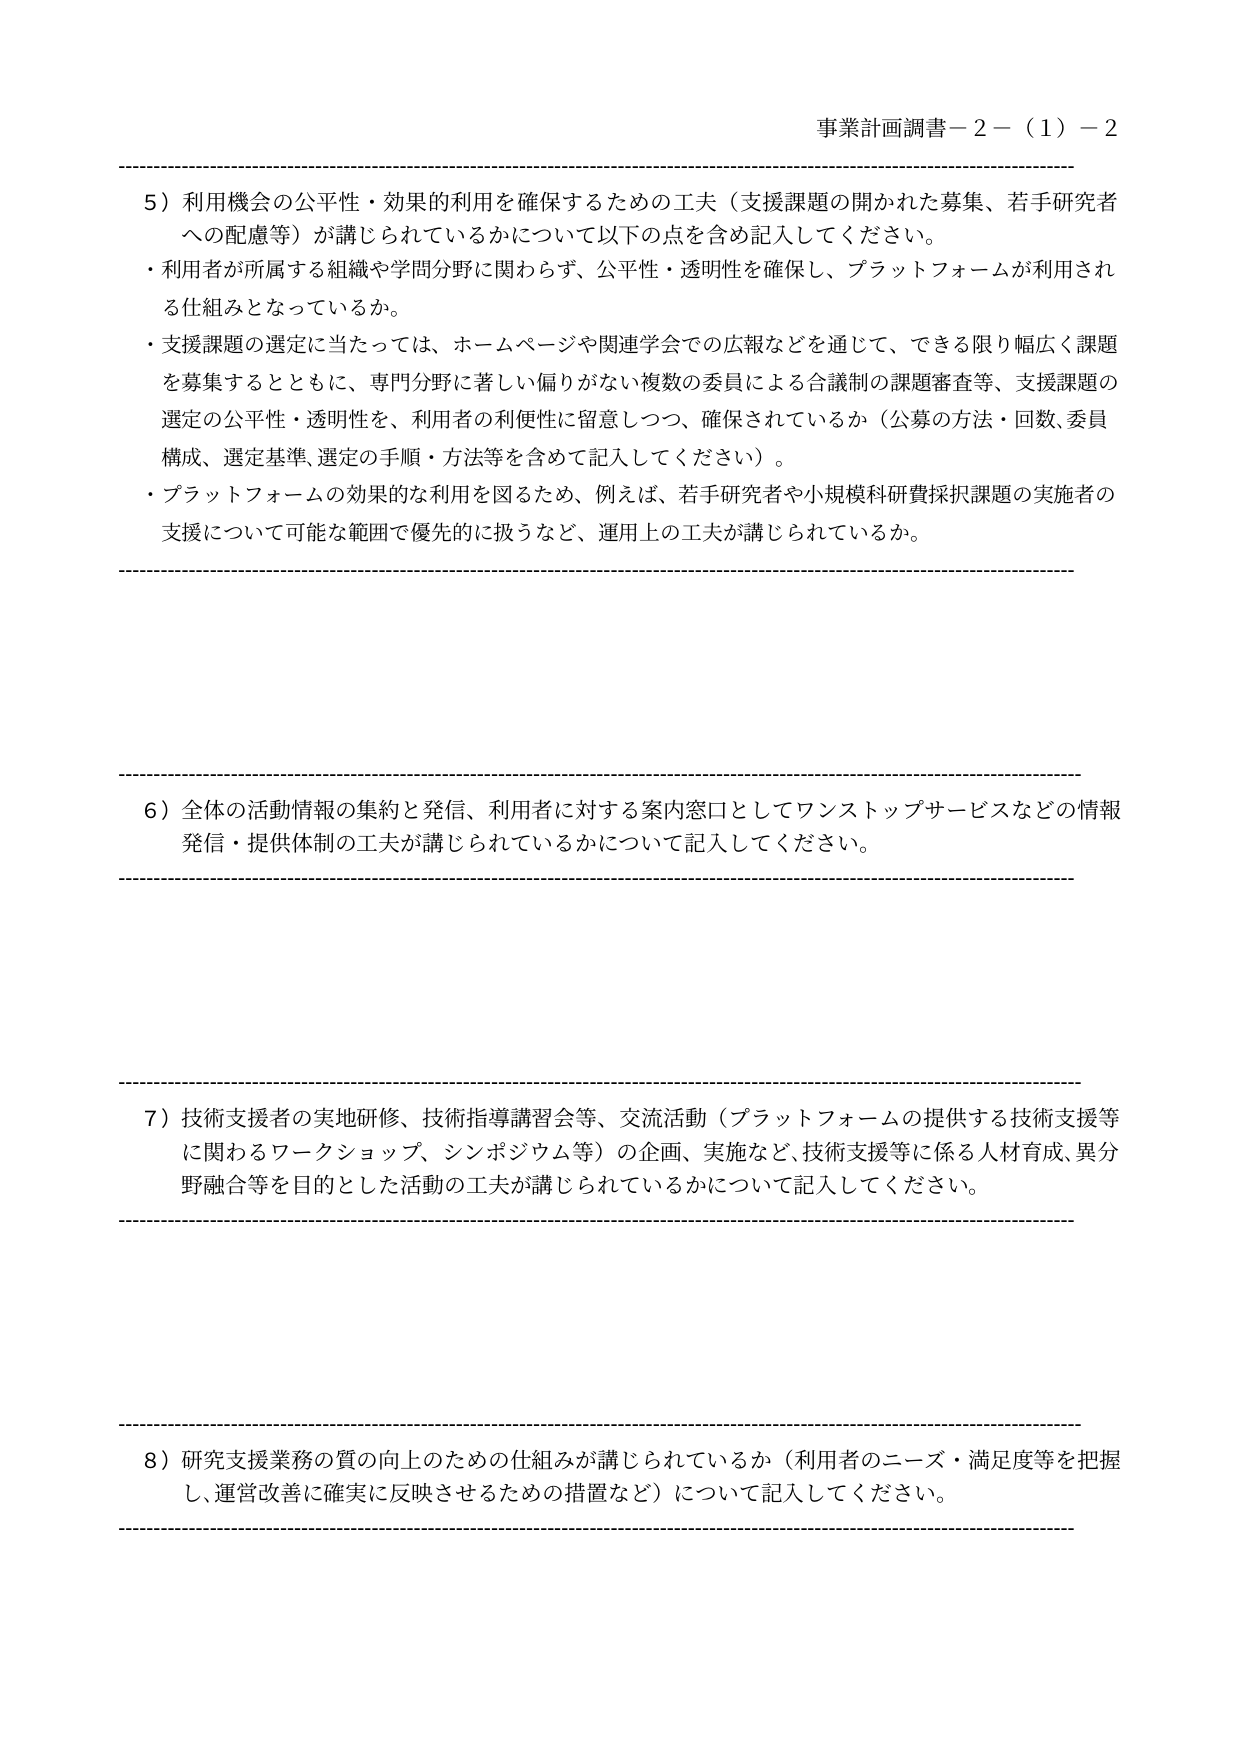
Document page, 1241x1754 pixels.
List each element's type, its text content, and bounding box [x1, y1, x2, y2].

text ---------------------------------------------------------------------------------------------------------------------------------------- [118, 550, 1122, 587]
text ５）利用機会の公平性・効果的利用を確保するための工夫（支援課題の開かれた募集、若手研究者への配慮等）が講じられているかについて以下の点を含め記入してください。 [140, 183, 1122, 250]
text 事業計画調書－２－（１）－２ [118, 108, 1122, 146]
text ----------------------------------------------------------------------------------------------------------------------------------------- [118, 1062, 1122, 1100]
text ・支援課題の選定に当たっては、ホームページや関連学会での広報などを通じて、できる限り幅広く課題を募集するとともに、専門分野に著しい偏りがない複数の委員による合議制の課題審査等、支援課題の選定の公平性・透明性を、利用者の利便性に留意しつつ、確保されているか（公募の方法・回数､委員構成、選定基準､選定の手順・方法等を含めて記入してください）。 [140, 325, 1122, 475]
text ・プラットフォームの効果的な利用を図るため、例えば、若手研究者や小規模科研費採択課題の実施者の支援について可能な範囲で優先的に扱うなど、運用上の工夫が講じられているか。 [140, 475, 1122, 550]
text ----------------------------------------------------------------------------------------------------------------------------------------- [118, 1404, 1122, 1442]
text ６）全体の活動情報の集約と発信、利用者に対する案内窓口としてワンストップサービスなどの情報発信・提供体制の工夫が講じられているかについて記入してください。 [140, 792, 1122, 858]
text ---------------------------------------------------------------------------------------------------------------------------------------- [118, 146, 1122, 183]
text ----------------------------------------------------------------------------------------------------------------------------------------- [118, 754, 1122, 792]
text ---------------------------------------------------------------------------------------------------------------------------------------- [118, 1508, 1122, 1546]
text ７）技術支援者の実地研修、技術指導講習会等、交流活動（プラットフォームの提供する技術支援等に関わるワークショップ、シンポジウム等）の企画、実施など､技術支援等に係る人材育成､異分野融合等を目的とした活動の工夫が講じられているかについて記入してください。 [140, 1100, 1122, 1200]
text ---------------------------------------------------------------------------------------------------------------------------------------- [118, 1200, 1122, 1237]
text ---------------------------------------------------------------------------------------------------------------------------------------- [118, 858, 1122, 896]
text ・利用者が所属する組織や学問分野に関わらず、公平性・透明性を確保し、プラットフォームが利用される仕組みとなっているか。 [140, 250, 1122, 325]
text ８）研究支援業務の質の向上のための仕組みが講じられているか（利用者のニーズ・満足度等を把握し､運営改善に確実に反映させるための措置など）について記入してください。 [140, 1442, 1122, 1508]
